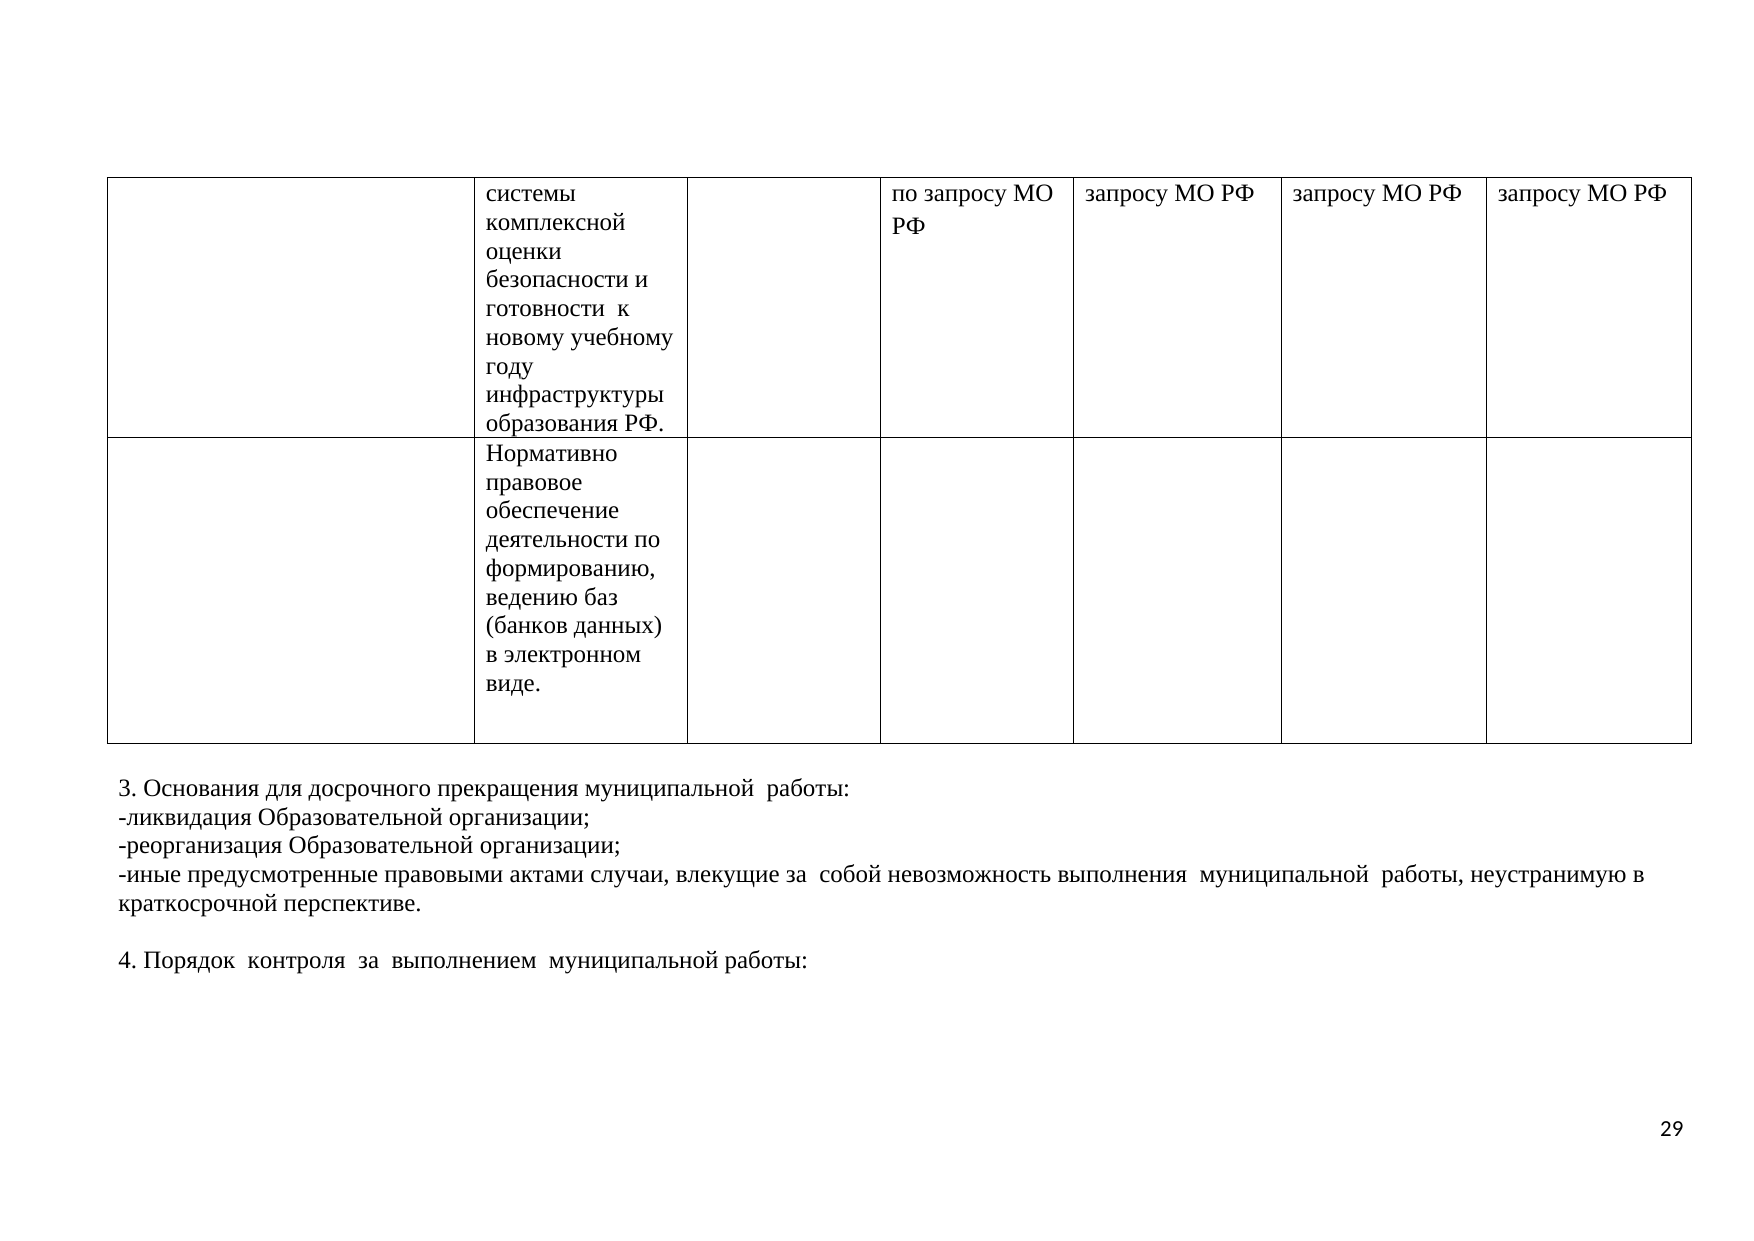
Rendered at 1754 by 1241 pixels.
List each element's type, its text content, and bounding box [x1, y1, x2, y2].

table_cell [1074, 438, 1281, 743]
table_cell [475, 178, 687, 437]
table_cell [881, 438, 1073, 743]
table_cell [688, 178, 880, 437]
text 3. Основания для досрочного прекращения муниципальной работы: [118, 773, 1683, 802]
table_cell [688, 438, 880, 743]
text -реорганизация Образовательной организации; [118, 831, 1683, 859]
text 4. Порядок контроля за выполнением муниципальной работы: [118, 946, 1683, 974]
text -ликвидация Образовательной организации; [118, 802, 1683, 831]
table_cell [881, 178, 1073, 437]
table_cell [1487, 178, 1691, 437]
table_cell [1282, 178, 1486, 437]
table_cell Нормативно правовое обеспечение деятельности по формированию, ведению баз (банков данных) в электронном виде. [475, 438, 687, 743]
table_cell [1487, 438, 1691, 743]
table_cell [1074, 178, 1281, 437]
text -иные предусмотренные правовыми актами случаи, влекущие за собой невозможность выполнения муниципальной работы, неустранимую в краткосрочной перспективе. [118, 859, 1683, 917]
table_cell [1282, 438, 1486, 743]
table_cell [108, 438, 474, 743]
